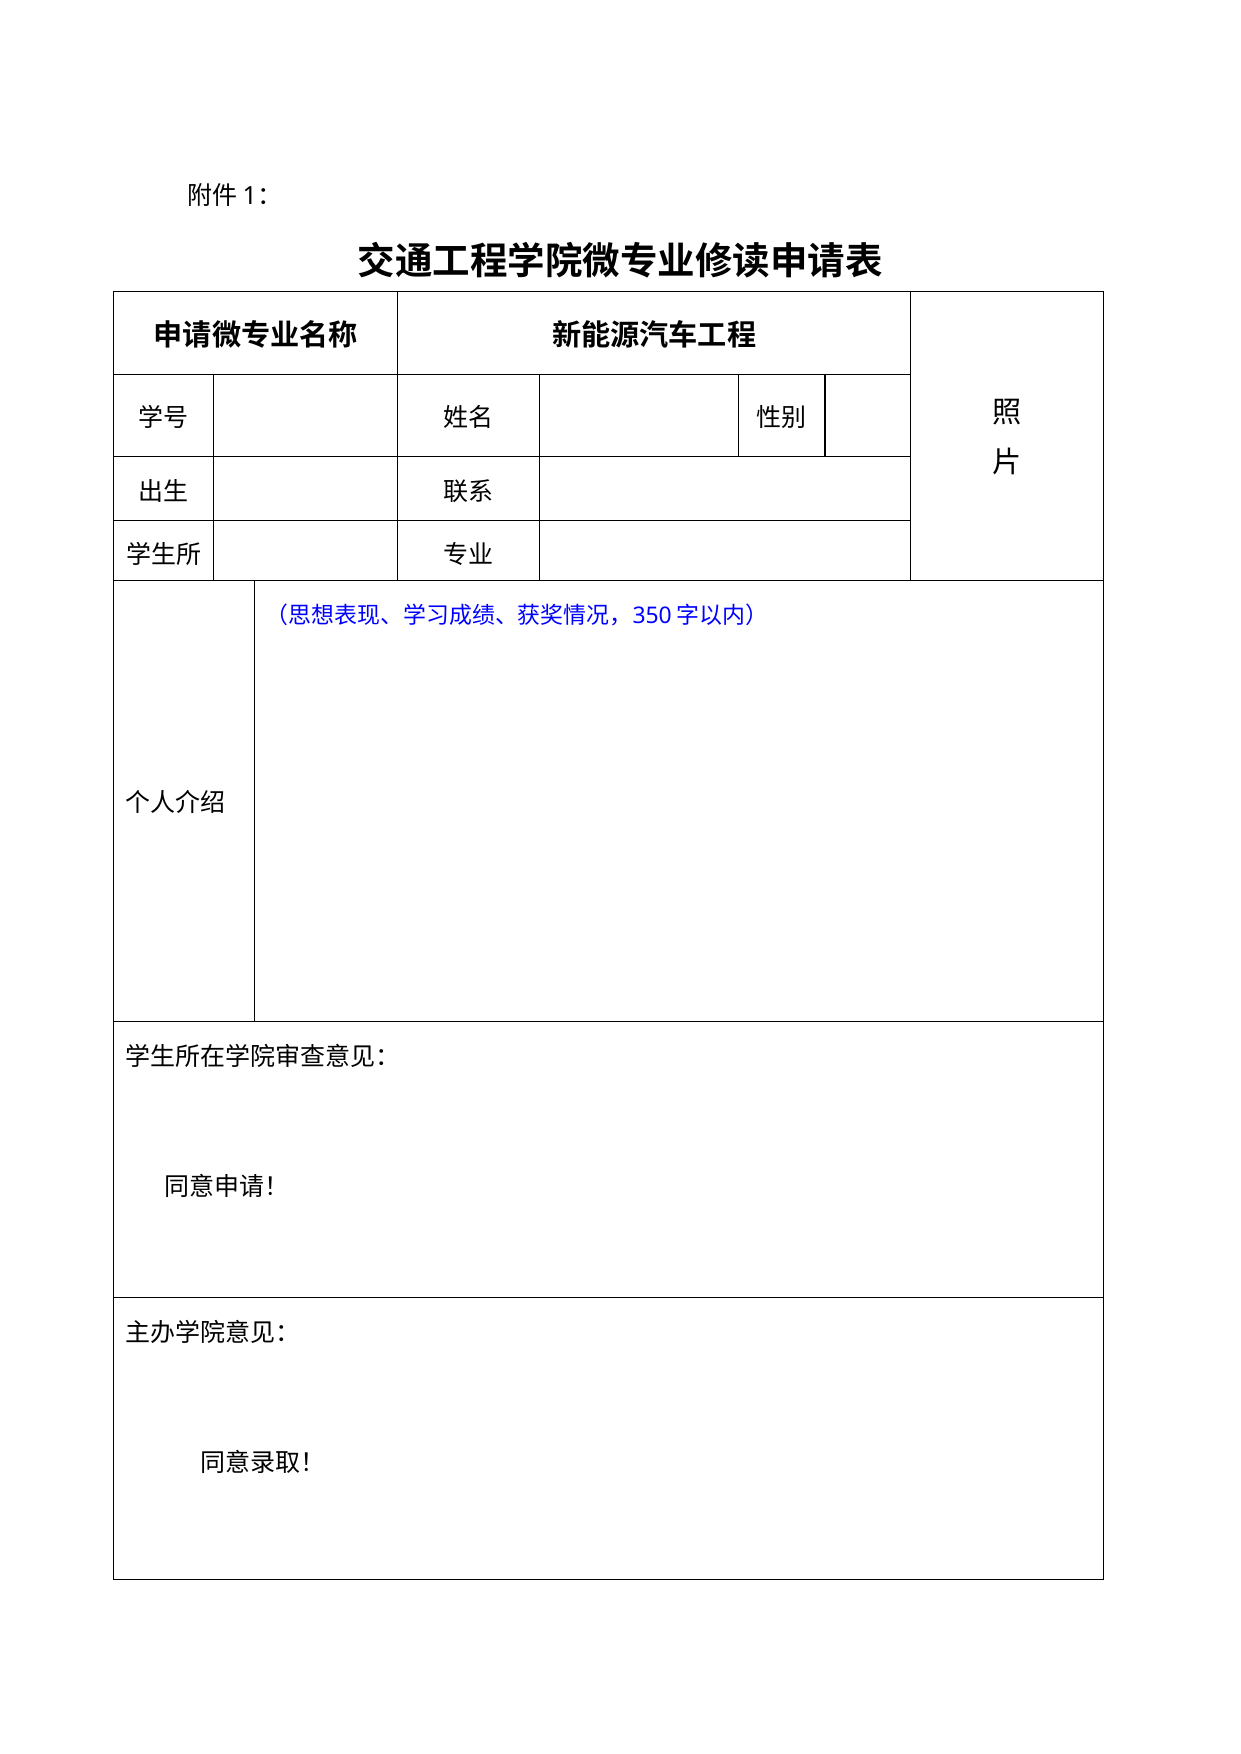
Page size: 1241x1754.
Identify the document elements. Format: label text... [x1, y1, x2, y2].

text 交通工程学院微专业修读申请表 [187, 226, 1053, 291]
table_cell 学生所在学院 [114, 521, 213, 580]
table_cell 出生 年月 [114, 457, 213, 519]
table_cell 学号 [114, 375, 213, 456]
table_cell 个人介绍 [114, 581, 254, 1021]
table_header 新能源汽车工程 [398, 292, 910, 373]
table_header 照 片 [911, 292, 1103, 580]
table_cell 学生所在学院审查意见： 同意申请！ 分管教学副院长签字（学院盖章）： 年 月 日 [114, 1022, 1103, 1297]
table_cell 主办学院意见： 同意录取！ 分管教学副院长签字（学院盖章）： 年 月 日 [114, 1298, 1103, 1578]
table_cell [540, 457, 910, 519]
table_cell [214, 521, 397, 580]
table_cell 联系 电话及QQ [398, 457, 539, 519]
table_cell [826, 375, 910, 456]
table_cell [214, 457, 397, 519]
table_cell 专业 班级 [398, 521, 539, 580]
table_cell 姓名 [398, 375, 539, 456]
table_cell [214, 375, 397, 456]
table_header 申请微专业名称 [114, 292, 397, 373]
table_cell [540, 521, 910, 580]
table_cell （思想表现、学习成绩、获奖情况，350字以内） [255, 581, 1103, 1021]
text 附件1： [187, 161, 1053, 226]
table_cell [540, 375, 738, 456]
table_cell 性别 [739, 375, 824, 456]
